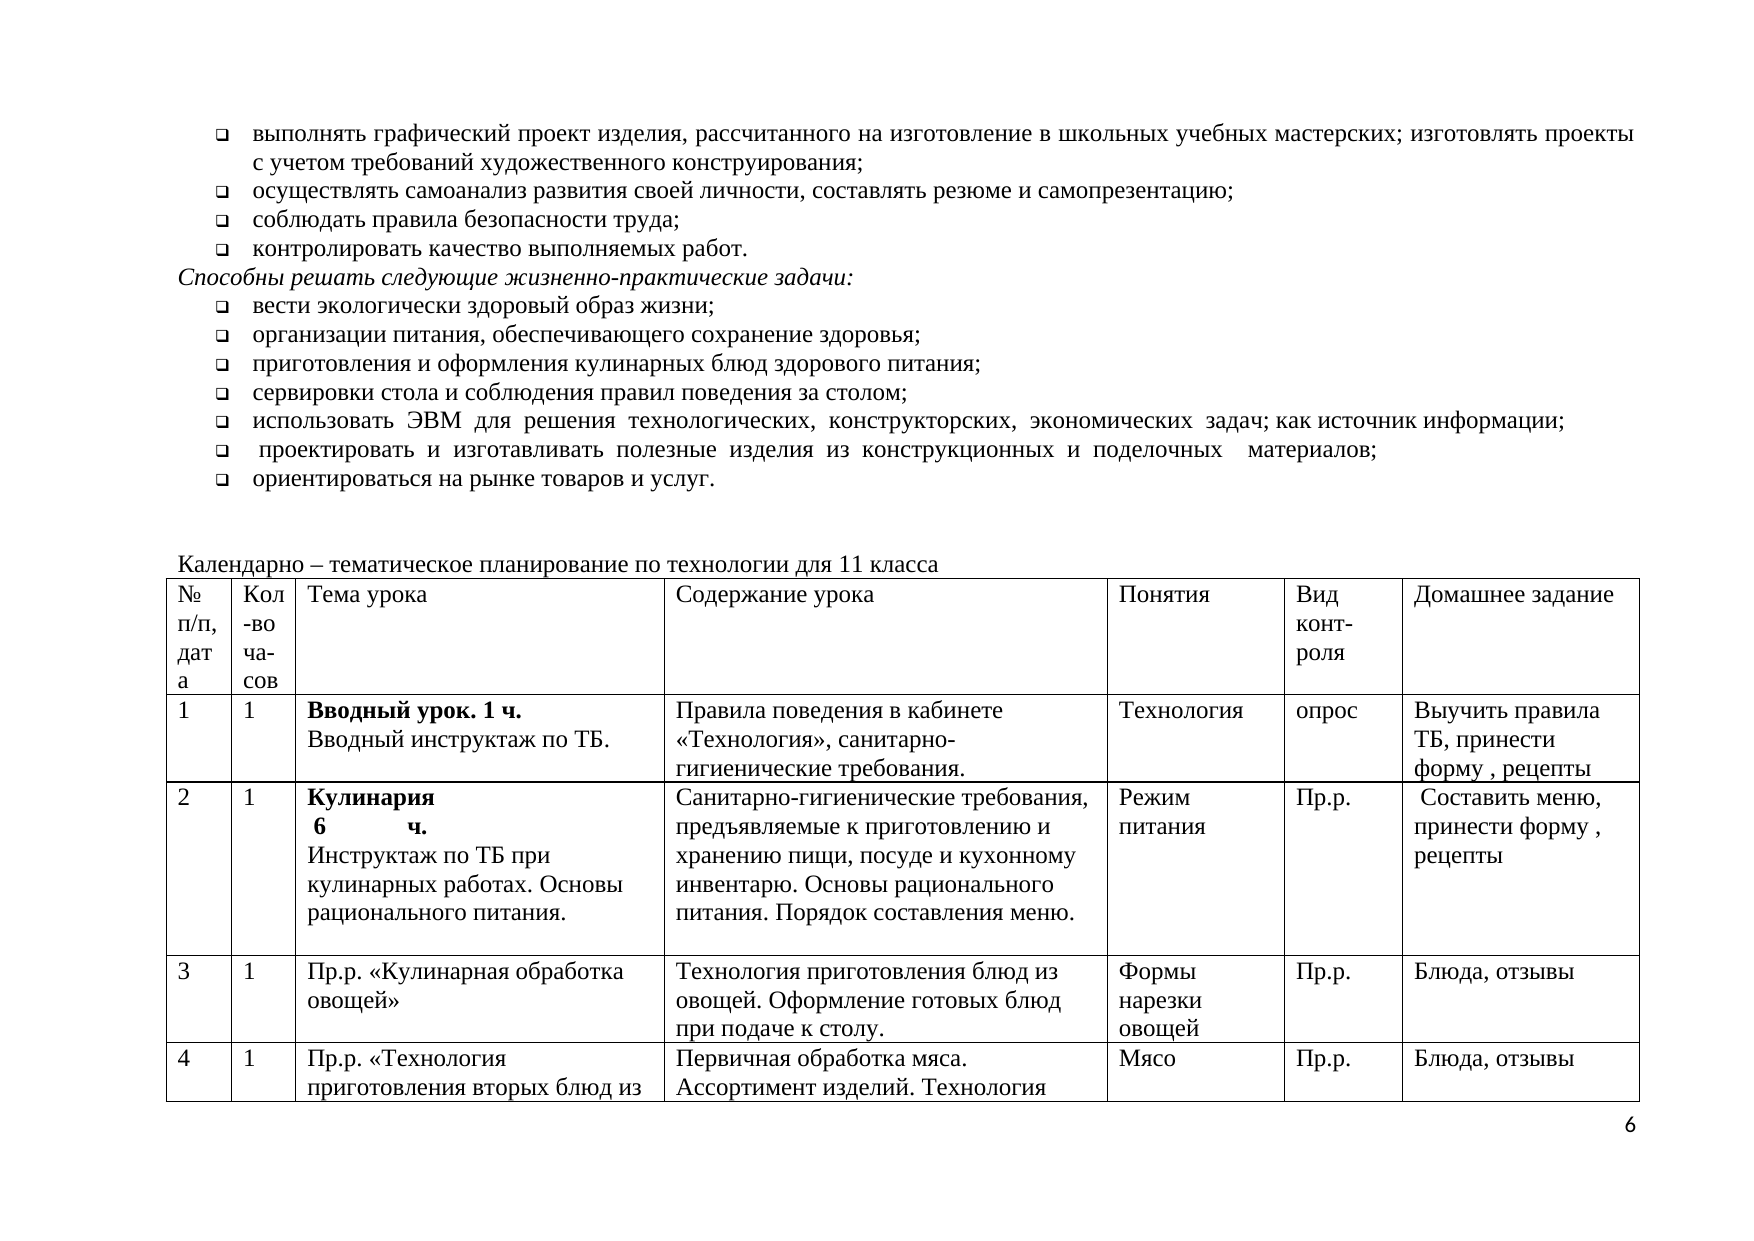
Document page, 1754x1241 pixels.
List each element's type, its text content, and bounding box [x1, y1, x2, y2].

table_cell Режим питания [1108, 783, 1284, 955]
table_cell опрос [1285, 695, 1402, 781]
table_cell 1 [167, 695, 231, 781]
table_cell Технология [1108, 695, 1284, 781]
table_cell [296, 1043, 664, 1101]
table_header Содержание урока [665, 579, 1107, 694]
table_cell Составить меню, принести форму , рецепты [1403, 783, 1639, 955]
table_header Кол-во ча-сов [232, 579, 295, 694]
table_header Домашнее задание [1403, 579, 1639, 694]
table_cell 2 [167, 783, 231, 955]
table_cell Кулинария 6 ч. Инструктаж по ТБ при кулинарных работах. Основы рационального питания. [296, 783, 664, 955]
table_cell Правила поведения в кабинете «Технология», санитарно-гигиенические требования. [665, 695, 1107, 781]
table_header Понятия [1108, 579, 1284, 694]
list организации питания, обеспечивающего сохранение здоровья; [215, 319, 1636, 348]
text Календарно – тематическое планирование по технологии для 11 класса [177, 549, 1636, 578]
list осуществлять самоанализ развития своей личности, составлять резюме и самопрезентацию; [215, 176, 1636, 204]
table_cell 4 [167, 1043, 231, 1101]
list контролировать качество выполняемых работ. [215, 233, 1636, 262]
list использовать ЭВМ для решения технологических, конструкторских, экономических задач; как источник информации; [215, 406, 1636, 434]
table_cell 1 [232, 695, 295, 781]
list проектировать и изготавливать полезные изделия из конструкционных и поделочных материалов; [215, 434, 1636, 463]
table_cell Пр.р. [1285, 783, 1402, 955]
table_header № п/п, дата [167, 579, 231, 694]
table_cell Выучить правила ТБ, принести форму , рецепты [1403, 695, 1639, 781]
table_cell 1 [232, 956, 295, 1042]
table_cell Мясо [1108, 1043, 1284, 1101]
table_cell Пр.р. [1285, 1043, 1402, 1101]
list приготовления и оформления кулинарных блюд здорового питания; [215, 348, 1636, 377]
table_cell Блюда, отзывы [1403, 1043, 1639, 1101]
table_header Вид конт- роля [1285, 579, 1402, 694]
text Способны решать следующие жизненно-практические задачи: [177, 262, 1636, 291]
table_cell 1 [232, 1043, 295, 1101]
table_cell Пр.р. «Кулинарная обработка овощей» [296, 956, 664, 1042]
table_cell Технология приготовления блюд из овощей. Оформление готовых блюд при подаче к столу. [665, 956, 1107, 1042]
list выполнять графический проект изделия, рассчитанного на изготовление в школьных учебных мастерских; изготовлять проекты с учетом требований художественного конструирования; [215, 118, 1636, 176]
table_cell Пр.р. [1285, 956, 1402, 1042]
list вести экологически здоровый образ жизни; [215, 291, 1636, 319]
table_cell 1 [232, 783, 295, 955]
table_cell Блюда, отзывы [1403, 956, 1639, 1042]
table_cell 3 [167, 956, 231, 1042]
list соблюдать правила безопасности труда; [215, 204, 1636, 233]
table_cell Формы нарезки овощей [1108, 956, 1284, 1042]
table_cell Вводный урок. 1 ч. Вводный инструктаж по ТБ. [296, 695, 664, 781]
list ориентироваться на рынке товаров и услуг. [215, 463, 1636, 492]
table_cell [665, 1043, 1107, 1101]
table_header Тема урока [296, 579, 664, 694]
list сервировки стола и соблюдения правил поведения за столом; [215, 377, 1636, 406]
table_cell Санитарно-гигиенические требования, предъявляемые к приготовлению и хранению пищи, посуде и кухонному инвентарю. Основы рационального питания. Порядок составления меню. [665, 783, 1107, 955]
